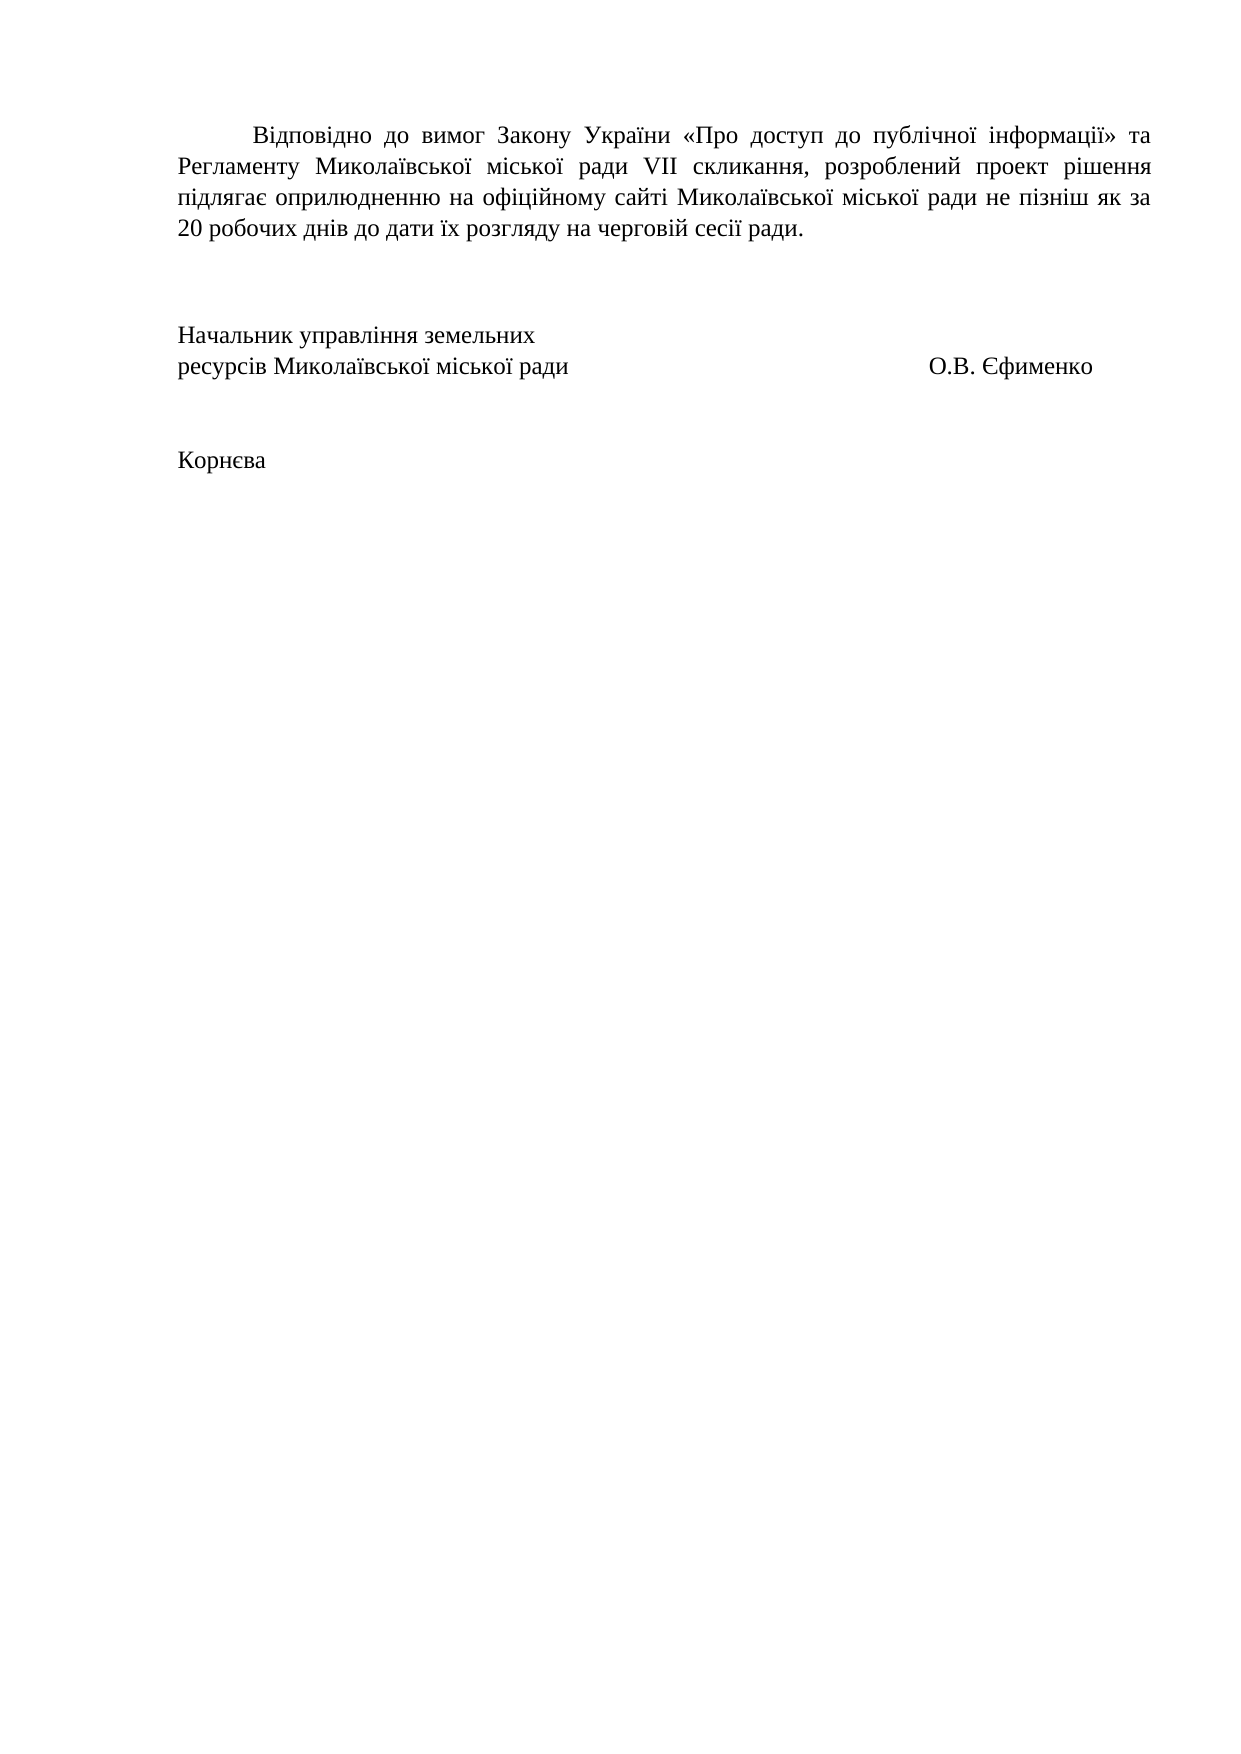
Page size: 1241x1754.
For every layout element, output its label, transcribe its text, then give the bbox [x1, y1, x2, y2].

text Корнєва [177, 443, 1152, 474]
text Відповідно до вимог Закону України «Про доступ до публічної інформації» та Регламенту Миколаївської міської ради VII скликання, розроблений проект рішення підлягає оприлюдненню на офіційному сайті Миколаївської міської ради не пізніш як за 20 робочих днів до дати їх розгляду на черговій сесії ради. [177, 118, 1152, 243]
text Начальник управління земельних [177, 318, 1152, 349]
text ресурсів Миколаївської міської ради О.В. Єфименко [177, 349, 1152, 381]
